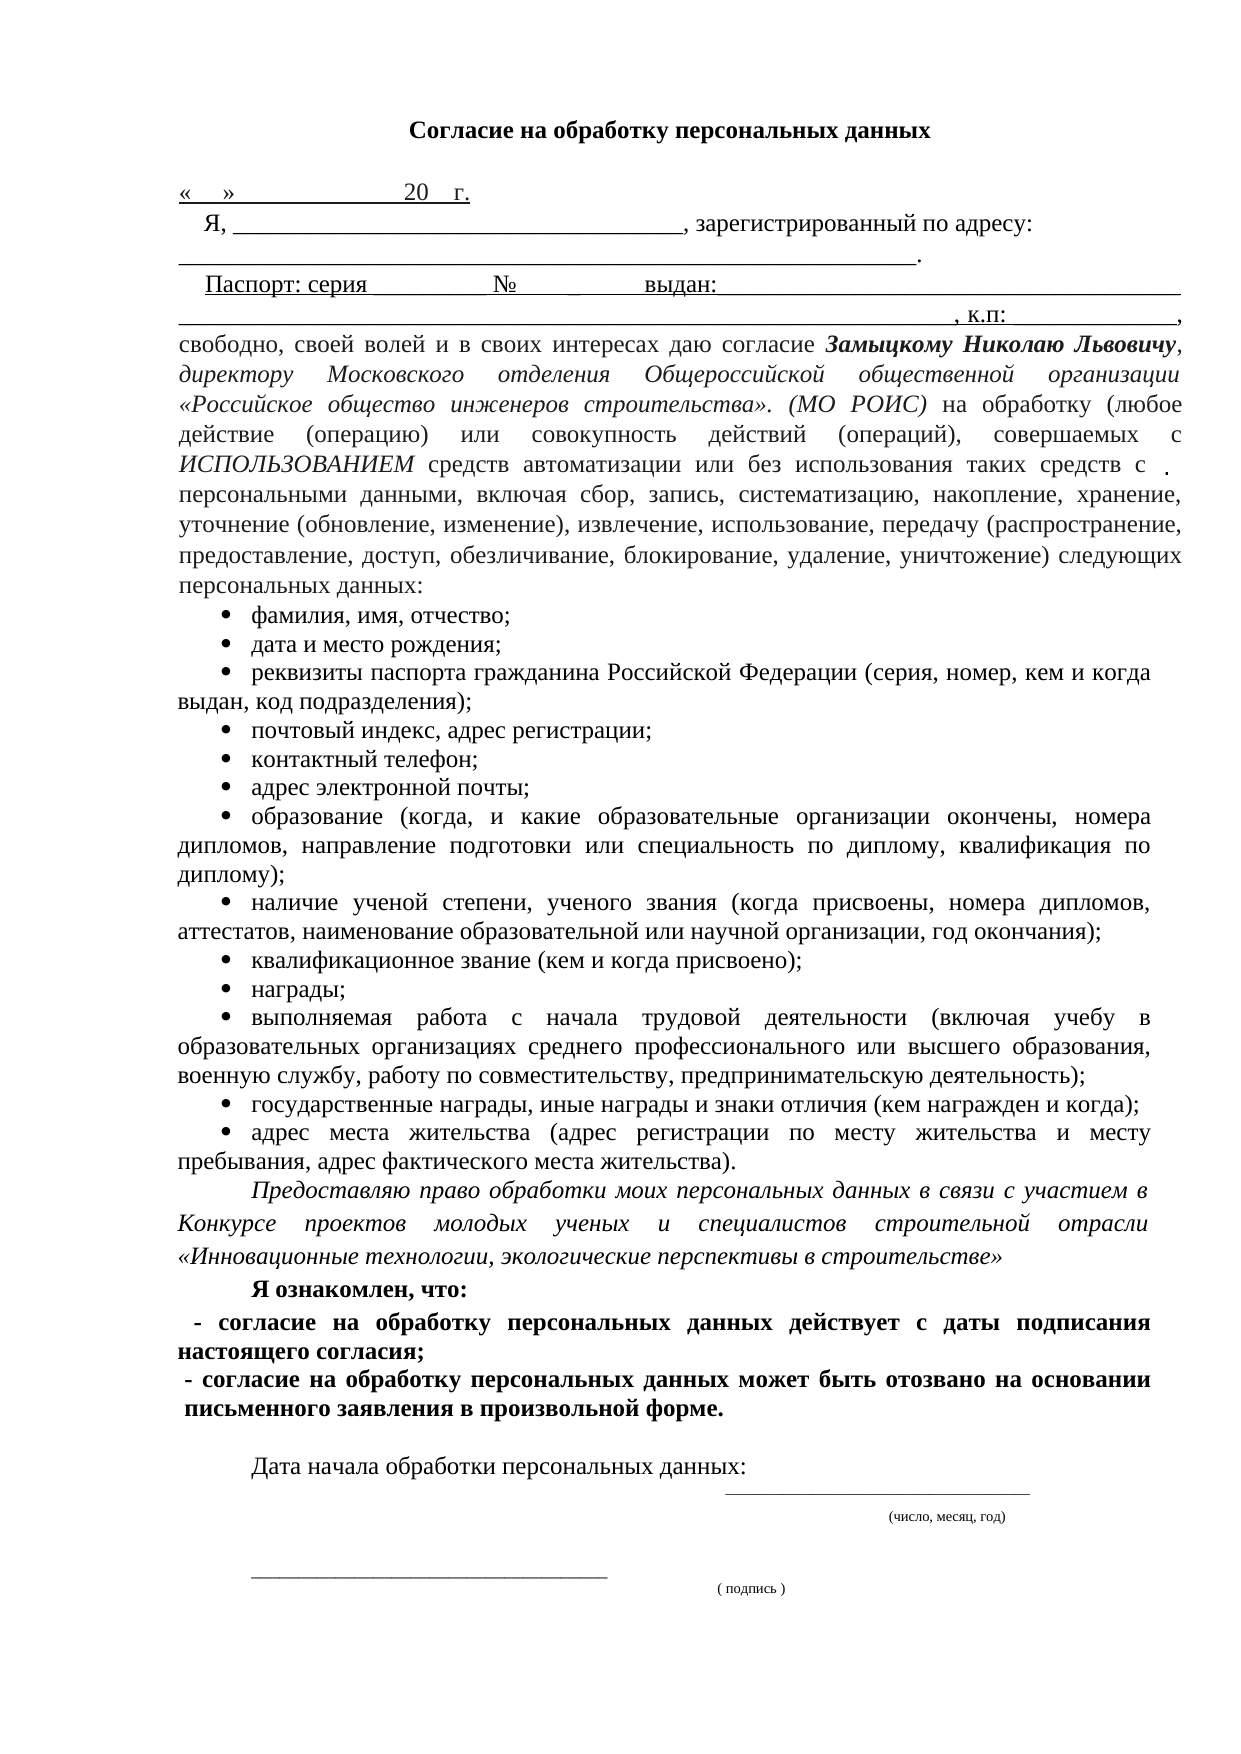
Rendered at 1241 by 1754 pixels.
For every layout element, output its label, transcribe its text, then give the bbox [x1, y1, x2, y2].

text Паспорт: серия _________ № _ выдан:_____________________________________ ______________________________________________________________, к.п: _____________, свободно, своей волей и в своих интересах даю согласие Замыцкому Николаю Львовичу, директору Московского отделения Общероссийской общественной организации «Российское общество инженеров строительства». (МО РОИС) на обработку (любое действие (операцию) или совокупность действий (операций), совершаемых с ИСПОЛЬЗОВАНИЕМ средств автоматизации или без использования таких средств с персональными данными, включая сбор, запись, систематизацию, накопление, хранение, уточнение (обновление, изменение), извлечение, использование, передачу (распространение, предоставление, доступ, обезличивание, блокирование, удаление, уничтожение) следующих персональных данных: [179, 269, 1183, 598]
list фамилия, имя, отчество; [177, 600, 1152, 629]
text - согласие на обработку персональных данных может быть отозвано на основании письменного заявления в произвольной форме. [184, 1364, 1152, 1422]
text Согласие на обработку персональных данных [409, 118, 1152, 144]
text ______________________________________ [177, 1558, 1152, 1580]
list квалификационное звание (кем и когда присвоено); [177, 945, 1152, 974]
text Я, ____________________________________, зарегистрированный по адресу: [179, 208, 1183, 237]
text ___________________________________________________________. [179, 239, 1183, 267]
list наличие ученой степени, ученого звания (когда присвоены, номера дипломов, аттестатов, наименование образовательной или научной организации, год окончания); [177, 887, 1152, 945]
list адрес электронной почты; [177, 772, 1152, 801]
text - согласие на обработку персональных данных действует с даты подписания настоящего согласия; [177, 1307, 1152, 1364]
list выполняемая работа с начала трудовой деятельности (включая учебу в образовательных организациях среднего профессионального или высшего образования, военную службу, работу по совместительству, предпринимательскую деятельность); [177, 1002, 1152, 1089]
list образование (когда, и какие образовательные организации окончены, номера дипломов, направление подготовки или специальность по диплому, квалификация по диплому); [177, 801, 1152, 887]
list награды; [177, 974, 1152, 1002]
text Дата начала обработки персональных данных: [177, 1451, 1152, 1479]
list почтовый индекс, адрес регистрации; [177, 715, 1152, 744]
list реквизиты паспорта гражданина Российской Федерации (серия, номер, кем и когда выдан, код подразделения); [177, 657, 1152, 715]
list контактный телефон; [177, 744, 1152, 772]
list адрес места жительства (адрес регистрации по месту жительства и месту пребывания, адрес фактического места жительства). [177, 1117, 1152, 1175]
text __________________________________________ [177, 1479, 1152, 1508]
text « _ » 20__г. [179, 177, 1152, 206]
list государственные награды, иные награды и знаки отличия (кем награжден и когда); [177, 1089, 1152, 1117]
text Предоставляю право обработки моих персональных данных в связи с участием в Конкурсе проектов молодых ученых и специалистов строительной отрасли «Инновационные технологии, экологические перспективы в строительстве» [177, 1175, 1152, 1270]
text ( подпись ) [177, 1580, 1152, 1609]
text Я ознакомлен, что: [177, 1274, 1152, 1303]
list дата и место рождения; [177, 629, 1152, 657]
text (число, месяц, год) [177, 1508, 1152, 1537]
